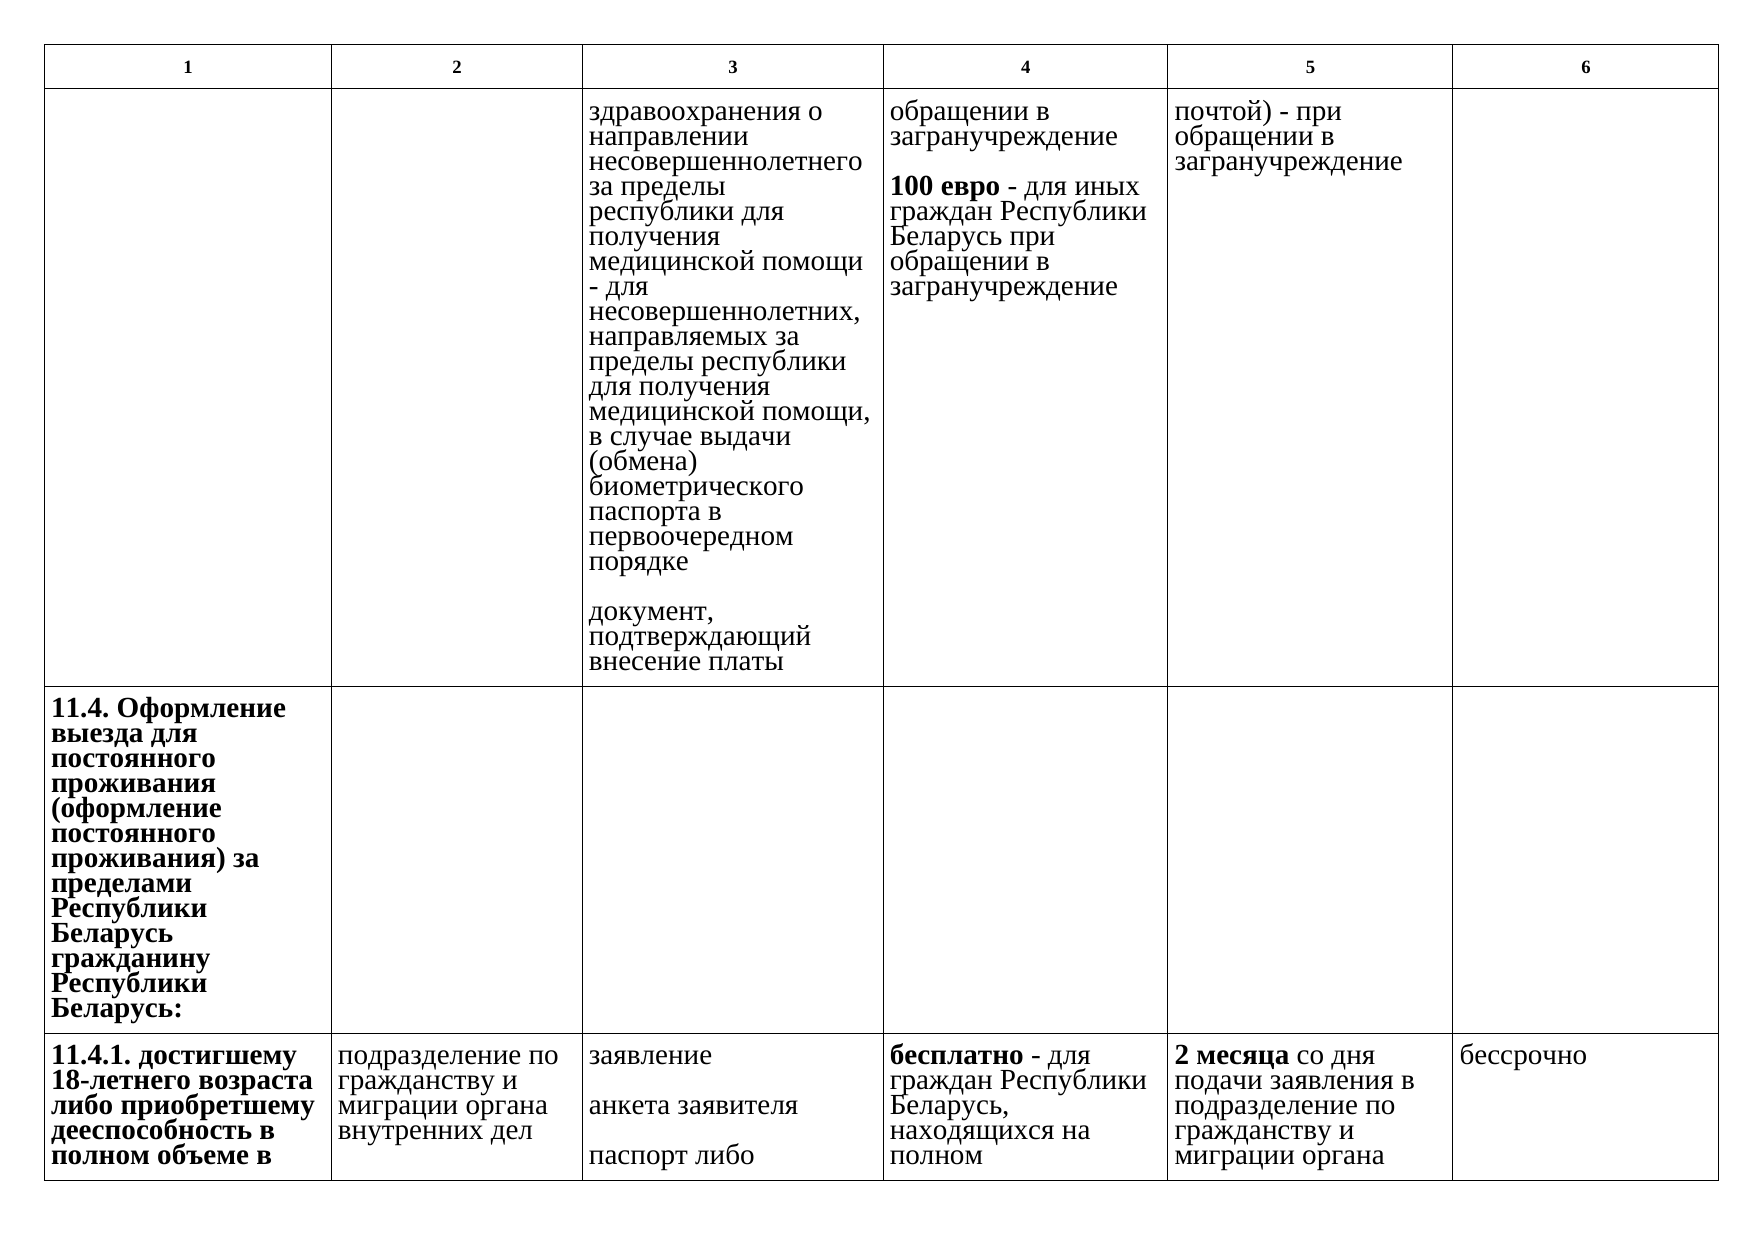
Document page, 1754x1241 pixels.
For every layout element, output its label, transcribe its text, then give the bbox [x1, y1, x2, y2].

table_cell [45, 1034, 331, 1180]
table_cell 11.4. Оформление выезда для постоянного проживания (оформление постоянного проживания) за пределами Республики Беларусь гражданину Республики Беларусь: [45, 687, 331, 1033]
table_cell [583, 687, 883, 1033]
table_header 5 [1168, 45, 1452, 88]
table_cell [1168, 687, 1452, 1033]
table_header 1 [45, 45, 331, 88]
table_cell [583, 89, 883, 686]
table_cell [884, 1034, 1167, 1180]
table_cell [884, 687, 1167, 1033]
table_cell [1453, 687, 1718, 1033]
table_header 3 [583, 45, 883, 88]
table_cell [45, 89, 331, 686]
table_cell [332, 1034, 582, 1180]
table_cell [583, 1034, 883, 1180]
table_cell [1168, 1034, 1452, 1180]
table_cell бессрочно [1453, 1034, 1718, 1180]
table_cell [1453, 89, 1718, 686]
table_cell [1168, 89, 1452, 686]
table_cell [332, 89, 582, 686]
table_cell [332, 687, 582, 1033]
table_header 4 [884, 45, 1167, 88]
table_header 2 [332, 45, 582, 88]
table_header 6 [1453, 45, 1718, 88]
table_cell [884, 89, 1167, 686]
